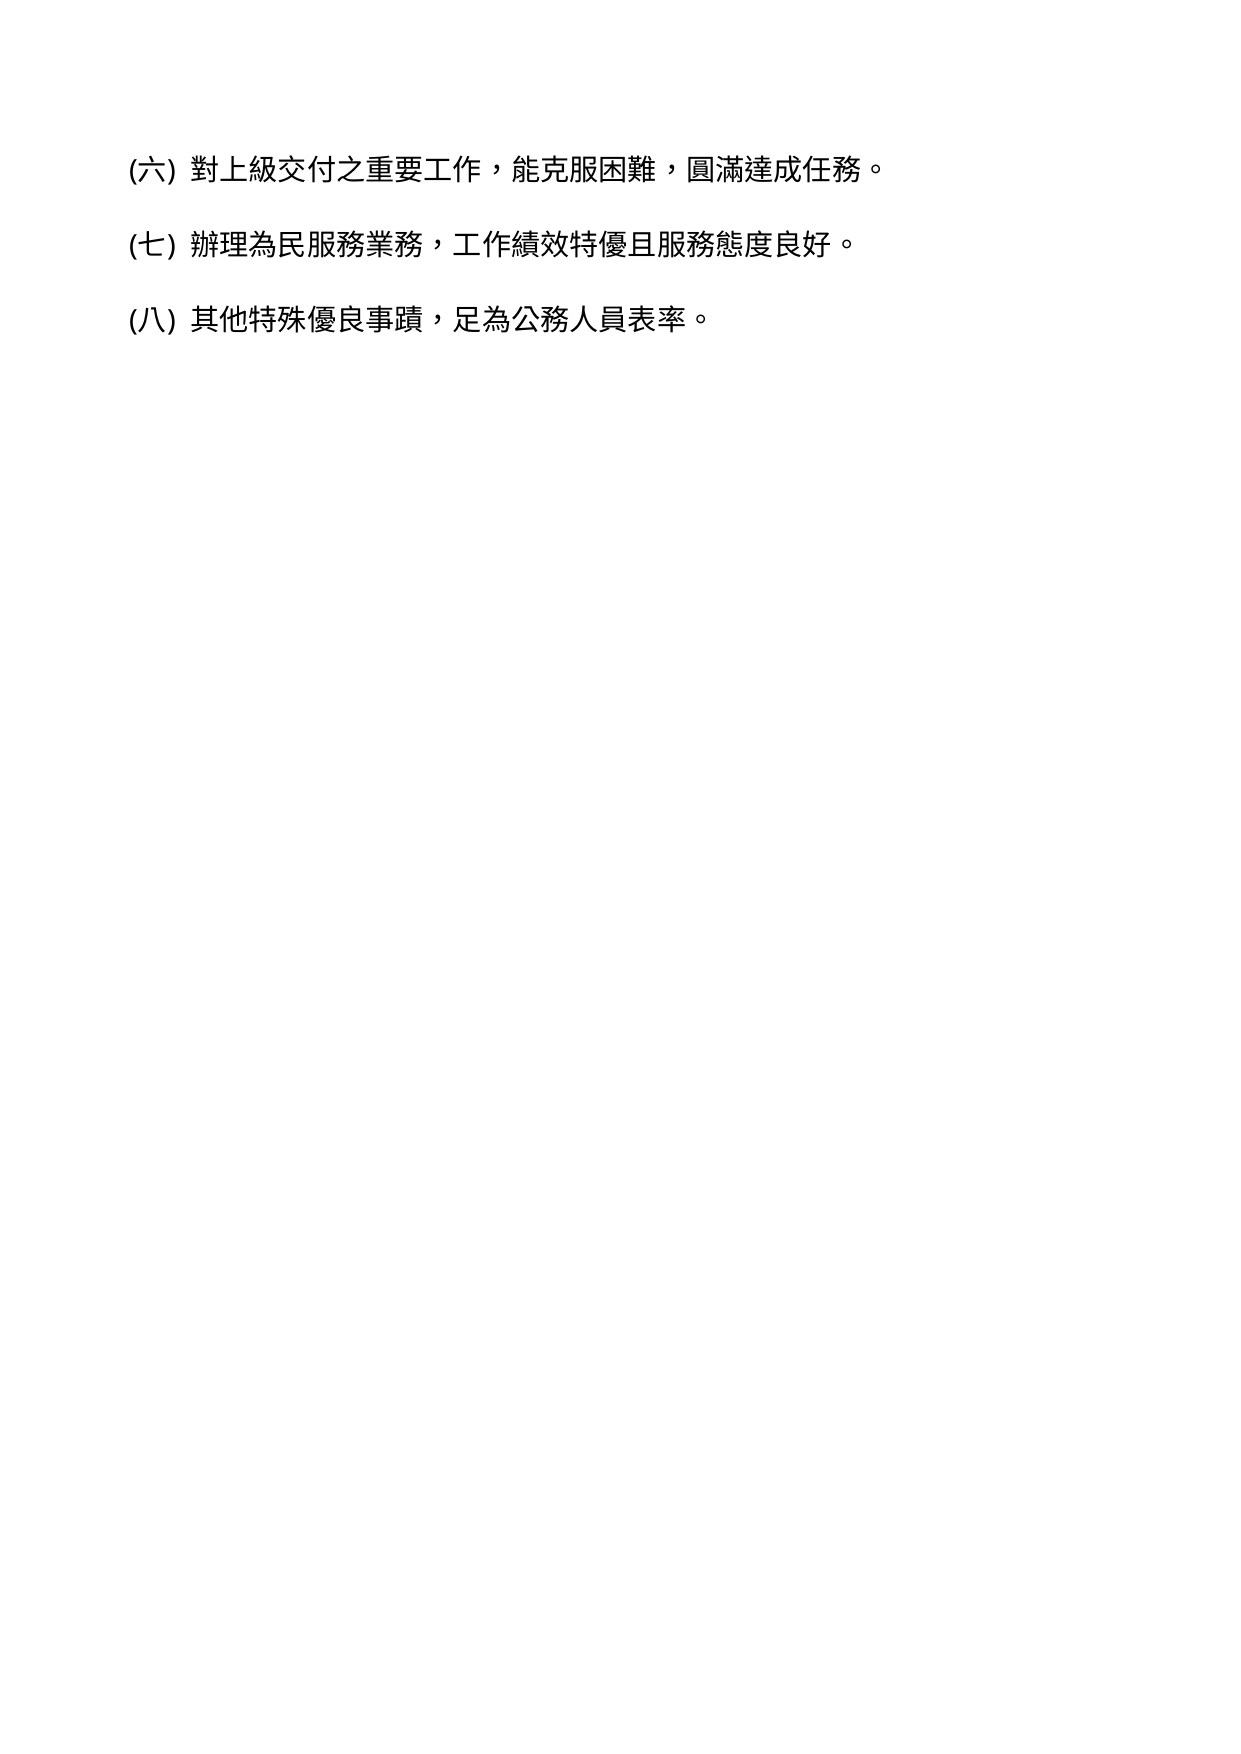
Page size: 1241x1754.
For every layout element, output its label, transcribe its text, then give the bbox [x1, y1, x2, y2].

list 辦理為民服務業務，工作績效特優且服務態度良好。 [129, 205, 1165, 280]
list 其他特殊優良事蹟，足為公務人員表率。 [129, 280, 1165, 355]
list 對上級交付之重要工作，能克服困難，圓滿達成任務。 [129, 130, 1165, 205]
